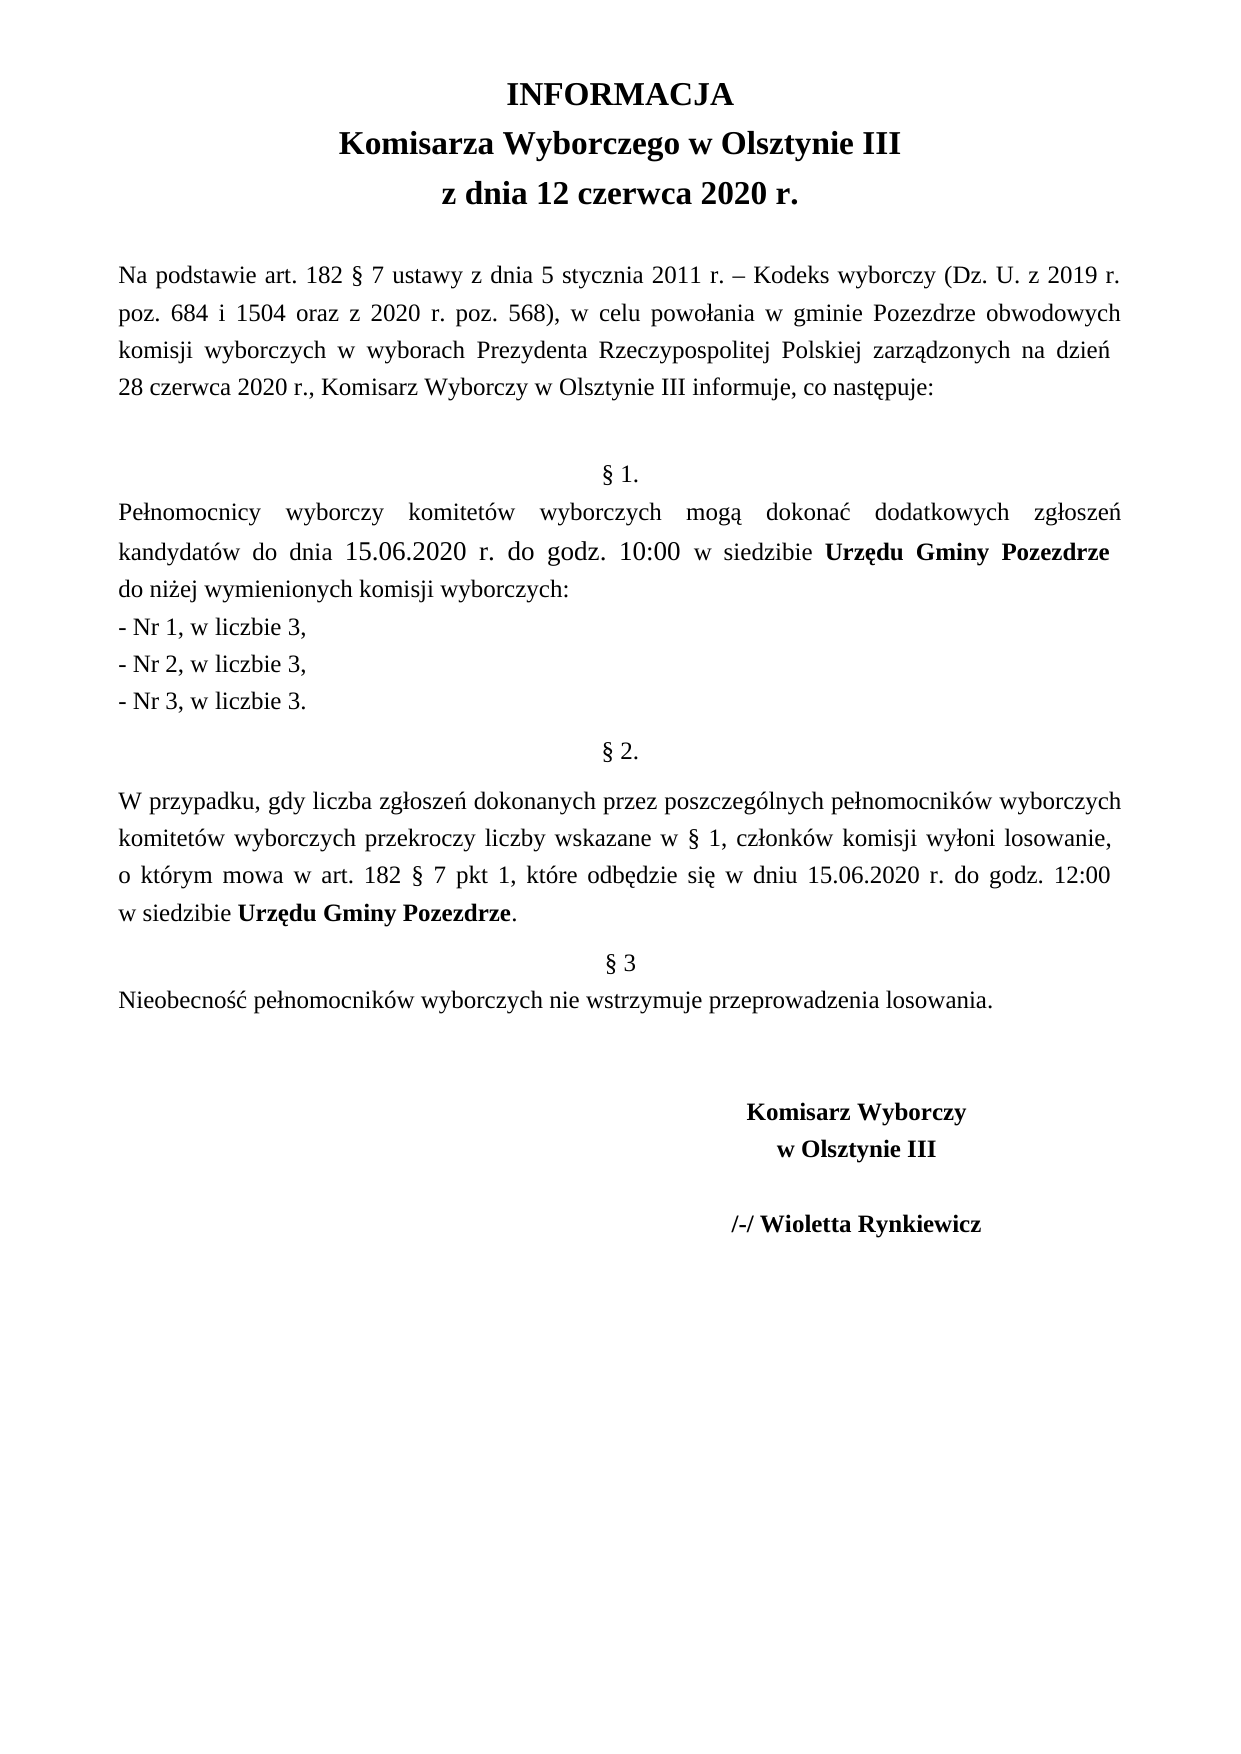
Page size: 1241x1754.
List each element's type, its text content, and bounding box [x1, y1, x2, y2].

text - Nr 1, w liczbie 3, [118, 612, 1122, 641]
text § 2. [118, 736, 1122, 765]
text z dnia 12 czerwca 2020 r. [118, 173, 1122, 212]
text Komisarza Wyborczego w Olsztynie III [118, 124, 1122, 162]
text INFORMACJA [118, 74, 1122, 112]
text Na podstawie art. 182 § 7 ustawy z dnia 5 stycznia 2011 r. – Kodeks wyborczy (Dz. U. z 2019 r. poz. 684 i 1504 oraz z 2020 r. poz. 568), w celu powołania w gminie Pozezdrze obwodowych komisji wyborczych w wyborach Prezydenta Rzeczypospolitej Polskiej zarządzonych na dzień 28 czerwca 2020 r., Komisarz Wyborczy w Olsztynie III informuje, co następuje: [118, 261, 1122, 401]
text - Nr 3, w liczbie 3. [118, 686, 1122, 715]
text Nieobecność pełnomocników wyborczych nie wstrzymuje przeprowadzenia losowania. [118, 985, 1122, 1014]
text /-/ Wioletta Rynkiewicz [591, 1209, 1122, 1237]
text § 3 [118, 948, 1122, 976]
text Pełnomocnicy wyborczy komitetów wyborczych mogą dokonać dodatkowych zgłoszeń kandydatów do dnia 15.06.2020 r. do godz. 10:00 w siedzibie Urzędu Gminy Pozezdrze do niżej wymienionych komisji wyborczych: [118, 497, 1122, 603]
text Komisarz Wyborczy w Olsztynie III [591, 1097, 1122, 1163]
text § 1. [118, 459, 1122, 488]
text - Nr 2, w liczbie 3, [118, 649, 1122, 678]
text W przypadku, gdy liczba zgłoszeń dokonanych przez poszczególnych pełnomocników wyborczych komitetów wyborczych przekroczy liczby wskazane w § 1, członków komisji wyłoni losowanie, o którym mowa w art. 182 § 7 pkt 1, które odbędzie się w dniu 15.06.2020 r. do godz. 12:00 w siedzibie Urzędu Gminy Pozezdrze. [118, 786, 1122, 927]
